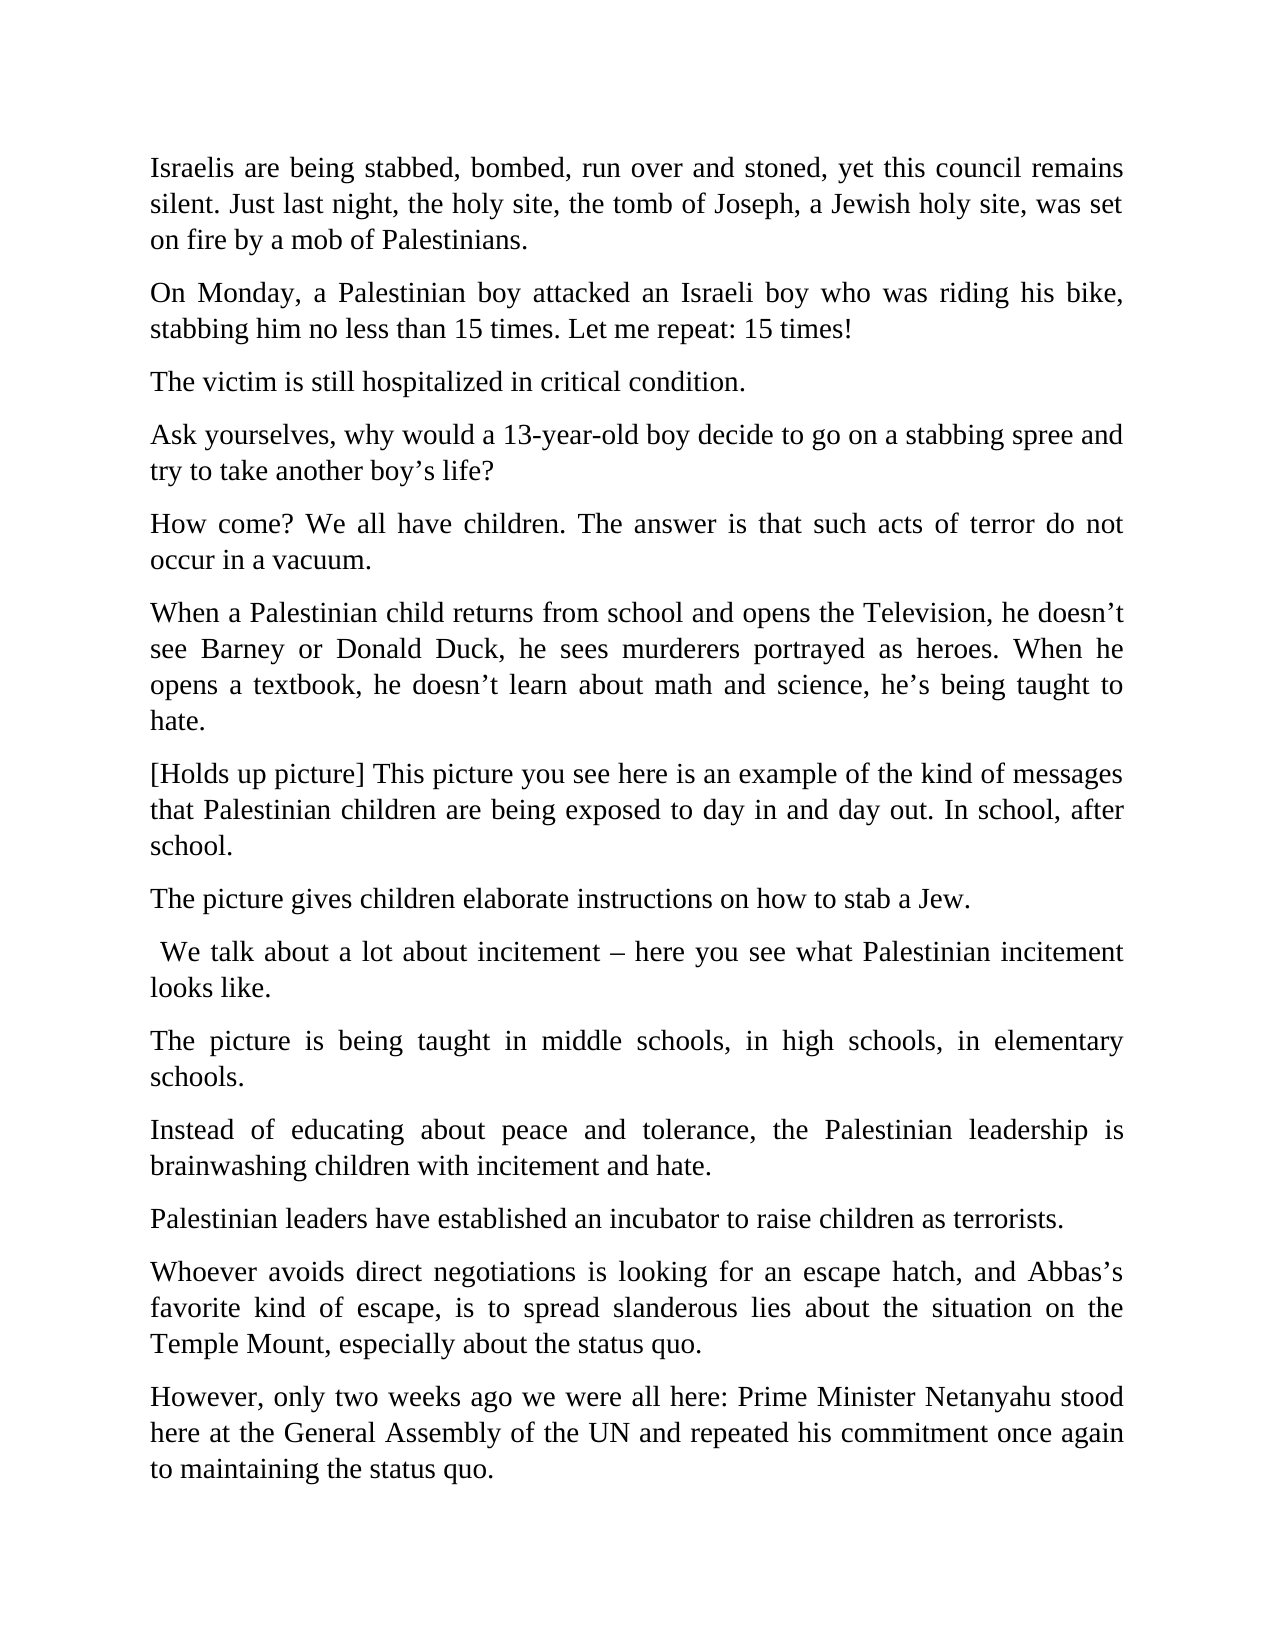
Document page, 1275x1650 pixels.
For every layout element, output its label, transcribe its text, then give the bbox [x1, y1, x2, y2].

text The victim is still hospitalized in critical condition. [150, 364, 1125, 398]
text How come? We all have children. The answer is that such acts of terror do not occur in a vacuum. [150, 506, 1125, 576]
text Israelis are being stabbed, bombed, run over and stoned, yet this council remains silent. Just last night, the holy site, the tomb of Joseph, a Jewish holy site, was set on fire by a mob of Palestinians. [150, 150, 1125, 256]
text We talk about a lot about incitement – here you see what Palestinian incitement looks like. [150, 934, 1125, 1004]
text The picture is being taught in middle schools, in high schools, in elementary schools. [150, 1023, 1125, 1093]
text Whoever avoids direct negotiations is looking for an escape hatch, and Abbas’s favorite kind of escape, is to spread slanderous lies about the situation on the Temple Mount, especially about the status quo. [150, 1254, 1125, 1359]
text On Monday, a Palestinian boy attacked an Israeli boy who was riding his bike, stabbing him no less than 15 times. Let me repeat: 15 times! [150, 275, 1125, 345]
text Palestinian leaders have established an incubator to raise children as terrorists. [150, 1201, 1125, 1234]
text When a Palestinian child returns from school and opens the Television, he doesn’t see Barney or Donald Duck, he sees murderers portrayed as heroes. When he opens a textbook, he doesn’t learn about math and science, he’s being taught to hate. [150, 595, 1125, 737]
text The picture gives children elaborate instructions on how to stab a Jew. [150, 881, 1125, 915]
text However, only two weeks ago we were all here: Prime Minister Netanyahu stood here at the General Assembly of the UN and repeated his commitment once again to maintaining the status quo. [150, 1379, 1125, 1484]
text [Holds up picture] This picture you see here is an example of the kind of messages that Palestinian children are being exposed to day in and day out. In school, after school. [150, 756, 1125, 862]
text Ask yourselves, why would a 13-year-old boy decide to go on a stabbing spree and try to take another boy’s life? [150, 417, 1125, 487]
text Instead of educating about peace and tolerance, the Palestinian leadership is brainwashing children with incitement and hate. [150, 1112, 1125, 1182]
